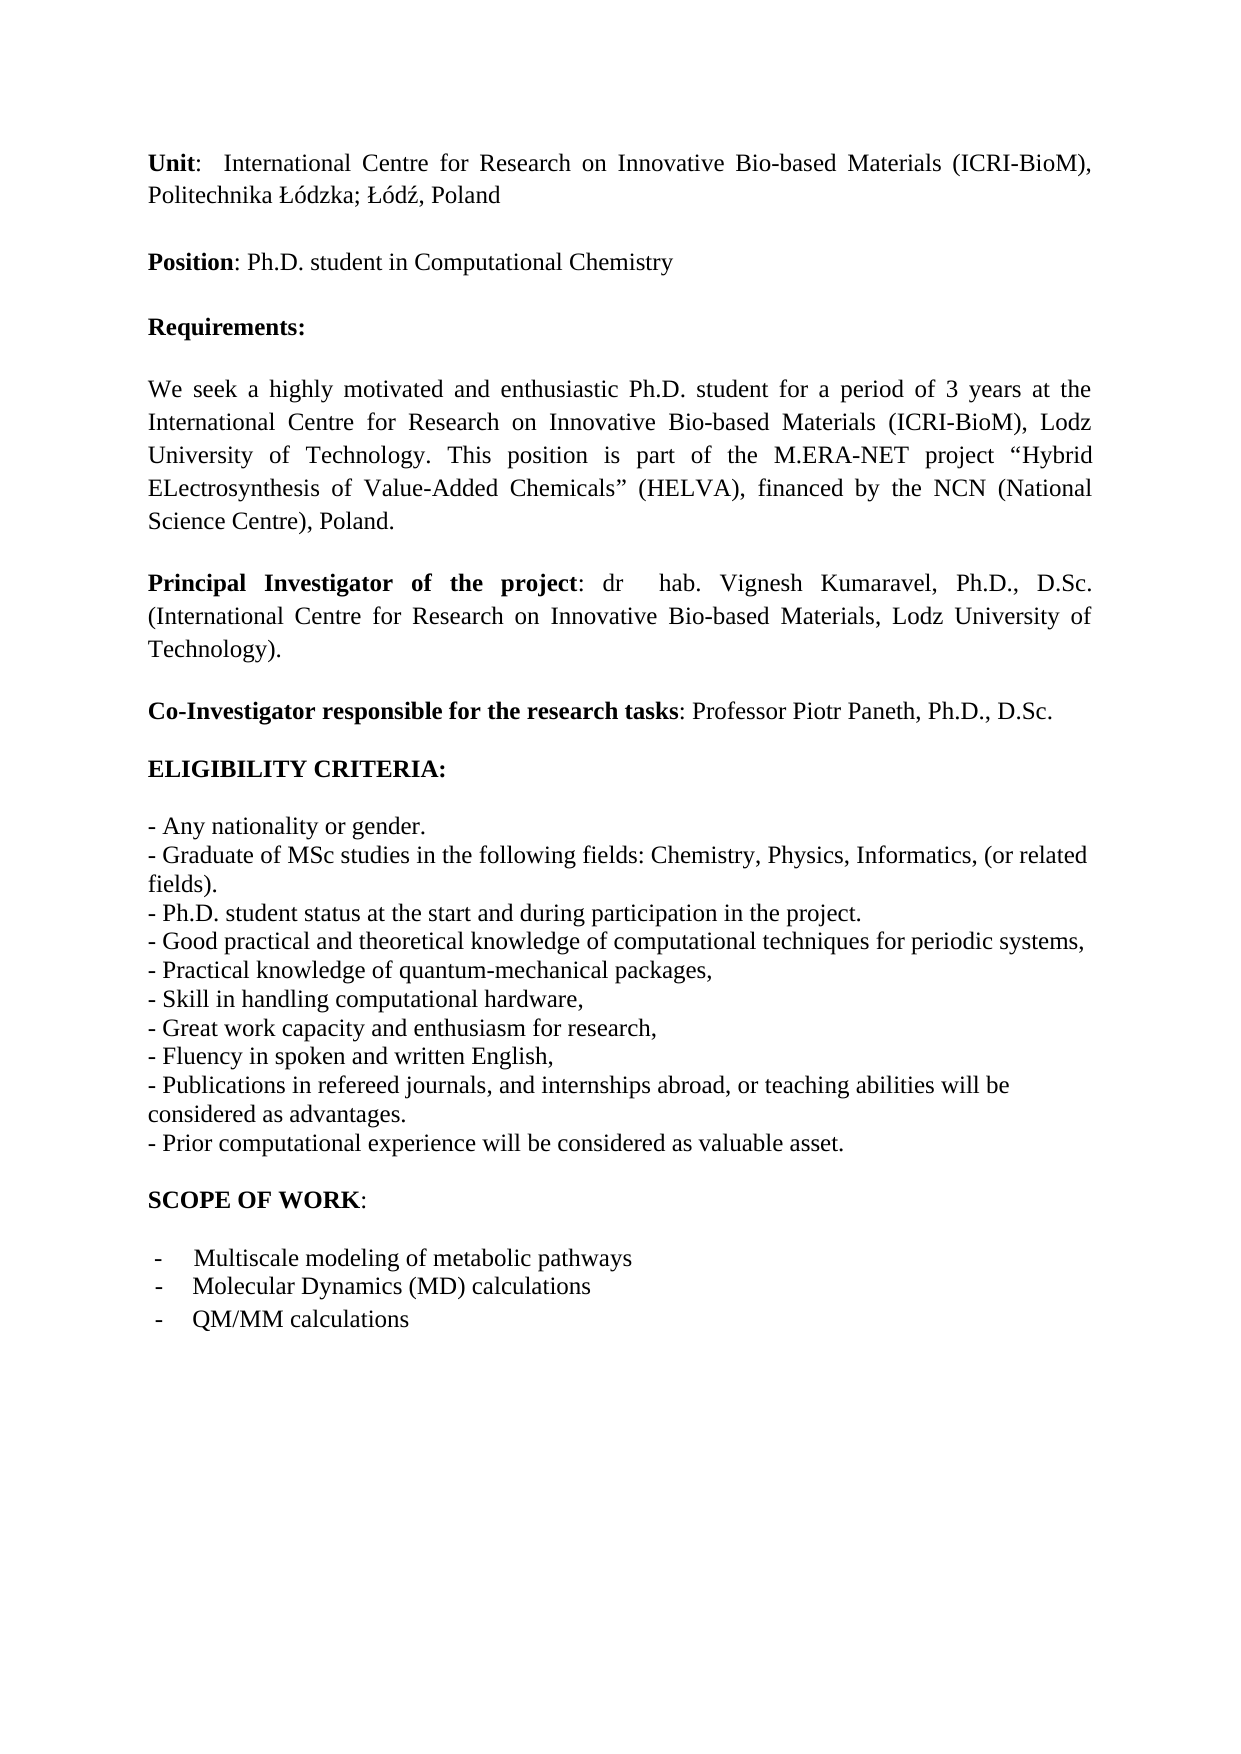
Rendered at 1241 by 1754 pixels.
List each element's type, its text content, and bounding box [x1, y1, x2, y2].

text - Practical knowledge of quantum-mechanical packages, [148, 955, 1093, 984]
text We seek a highly motivated and enthusiastic Ph.D. student for a period of 3 years at the International Centre for Research on Innovative Bio-based Materials (ICRI-BioM), Lodz University of Technology. This position is part of the M.ERA-NET project “Hybrid ELectrosynthesis of Value-Added Chemicals” (HELVA), financed by the NCN (National Science Centre), Poland. [148, 374, 1093, 535]
text Principal Investigator of the project: dr hab. Vignesh Kumaravel, Ph.D., D.Sc. (International Centre for Research on Innovative Bio-based Materials, Lodz University of Technology). [148, 568, 1093, 663]
list QM/MM calculations [154, 1304, 1093, 1333]
text Position: Ph.D. student in Computational Chemistry [148, 247, 1093, 308]
text ELIGIBILITY CRITERIA: [148, 725, 1093, 783]
text - Any nationality or gender. - Graduate of MSc studies in the following fields: Chemistry, Physics, Informatics, (or related fields). - Ph.D. student status at the start and during participation in the project. - Good practical and theoretical knowledge of computational techniques for periodic systems, [148, 783, 1093, 955]
text Co-Investigator responsible for the research tasks: Professor Piotr Paneth, Ph.D., D.Sc. [148, 696, 1093, 725]
text - Multiscale modeling of metabolic pathways [148, 1214, 1093, 1271]
text SCOPE OF WORK: [148, 1185, 1093, 1214]
list Molecular Dynamics (MD) calculations [154, 1271, 1093, 1300]
text - Skill in handling computational hardware, - Great work capacity and enthusiasm for research, - Fluency in spoken and written English, - Publications in refereed journals, and internships abroad, or teaching abilities will be considered as advantages. - Prior computational experience will be considered as valuable asset. [148, 984, 1093, 1156]
text Unit: International Centre for Research on Innovative Bio-based Materials (ICRI-BioM), Politechnika Łódzka; Łódź, Poland [148, 148, 1093, 209]
text Requirements: [148, 312, 1093, 341]
